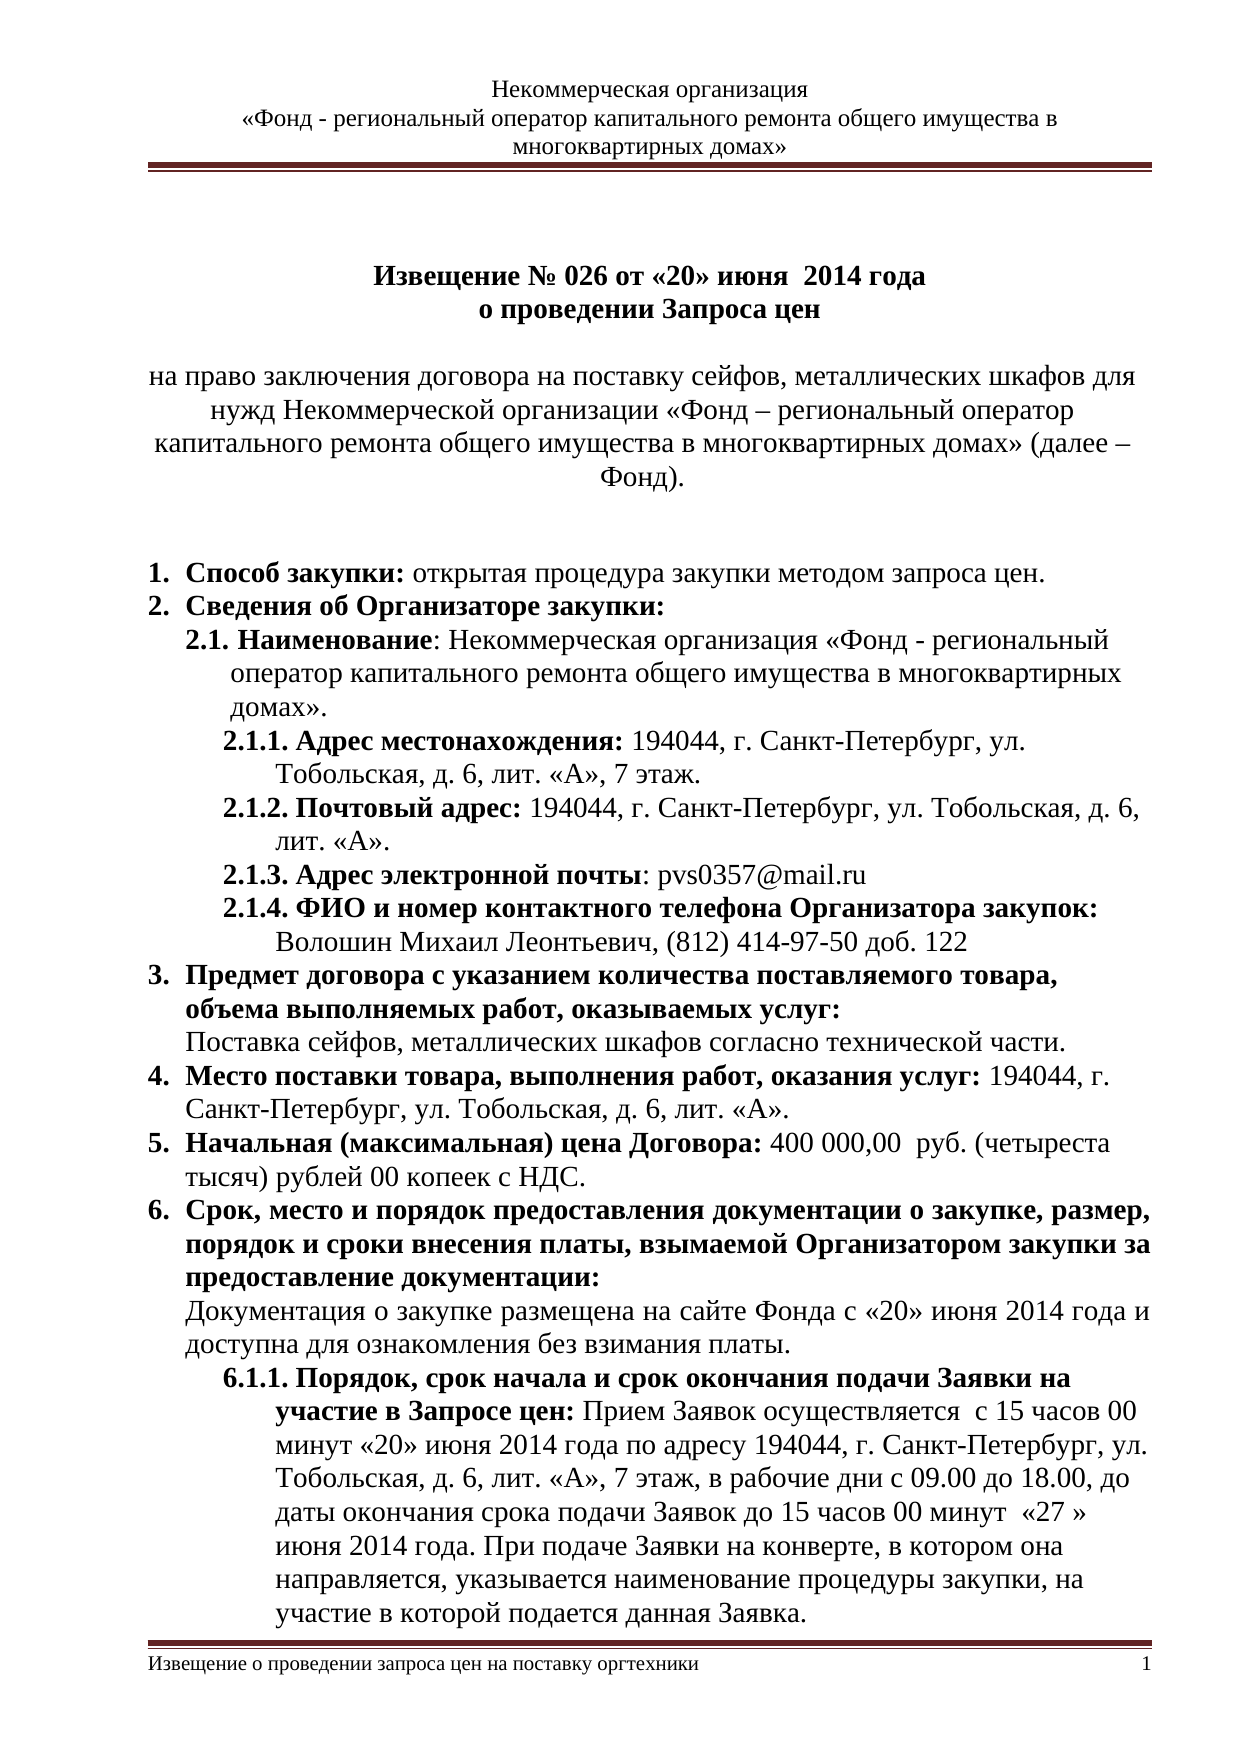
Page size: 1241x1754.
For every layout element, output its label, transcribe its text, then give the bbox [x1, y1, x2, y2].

list Предмет договора с указанием количества поставляемого товара, объема выполняемых работ, оказываемых услуг: [148, 957, 1152, 1024]
list Поставка сейфов, металлических шкафов согласно технической части. [185, 1024, 1152, 1058]
text Извещение № 026 от «20» июня 2014 года [148, 258, 1152, 291]
list Почтовый адрес: 194044, г. Санкт-Петербург, ул. Тобольская, д. 6, лит. «А». [223, 790, 1152, 857]
list Адрес электронной почты: pvs0357@mail.ru [223, 857, 1152, 890]
list Адрес местонахождения: 194044, г. Санкт-Петербург, ул. Тобольская, д. 6, лит. «А», 7 этаж. [223, 723, 1152, 790]
list Документация о закупке размещена на сайте Фонда с «20» июня 2014 года и доступна для ознакомления без взимания платы. [185, 1293, 1152, 1360]
list Сведения об Организаторе закупки: [148, 588, 1152, 622]
list ФИО и номер контактного телефона Организатора закупок: [223, 890, 1152, 924]
list Место поставки товара, выполнения работ, оказания услуг: 194044, г. Санкт-Петербург, ул. Тобольская, д. 6, лит. «А». [148, 1058, 1152, 1125]
text о проведении Запроса цен [148, 291, 1152, 325]
text на право заключения договора на поставку сейфов, металлических шкафов для нужд Некоммерческой организации «Фонд – региональный оператор капитального ремонта общего имущества в многоквартирных домах» (далее – Фонд). [133, 358, 1152, 493]
list Порядок, срок начала и срок окончания подачи Заявки на участие в Запросе цен: Прием Заявок осуществляется с 15 часов 00 минут «20» июня 2014 года по адресу 194044, г. Санкт-Петербург, ул. Тобольская, д. 6, лит. «А», 7 этаж, в рабочие дни с 09.00 до 18.00, до даты окончания срока подачи Заявок до 15 часов 00 минут «27 » июня 2014 года. При подаче Заявки на конверте, в котором она направляется, указывается наименование процедуры закупки, на участие в которой подается данная Заявка. [223, 1360, 1152, 1628]
list Волошин Михаил Леонтьевич, (812) 414-97-50 доб. 122 [275, 924, 1152, 957]
list Способ закупки: открытая процедура закупки методом запроса цен. [148, 555, 1152, 588]
list Начальная (максимальная) цена Договора: 400 000,00 руб. (четыреста тысяч) рублей 00 копеек с НДС. [148, 1125, 1152, 1192]
list Наименование: Некоммерческая организация «Фонд - региональный оператор капитального ремонта общего имущества в многоквартирных домах». [185, 622, 1152, 723]
list Срок, место и порядок предоставления документации о закупке, размер, порядок и сроки внесения платы, взымаемой Организатором закупки за предоставление документации: [148, 1192, 1152, 1293]
